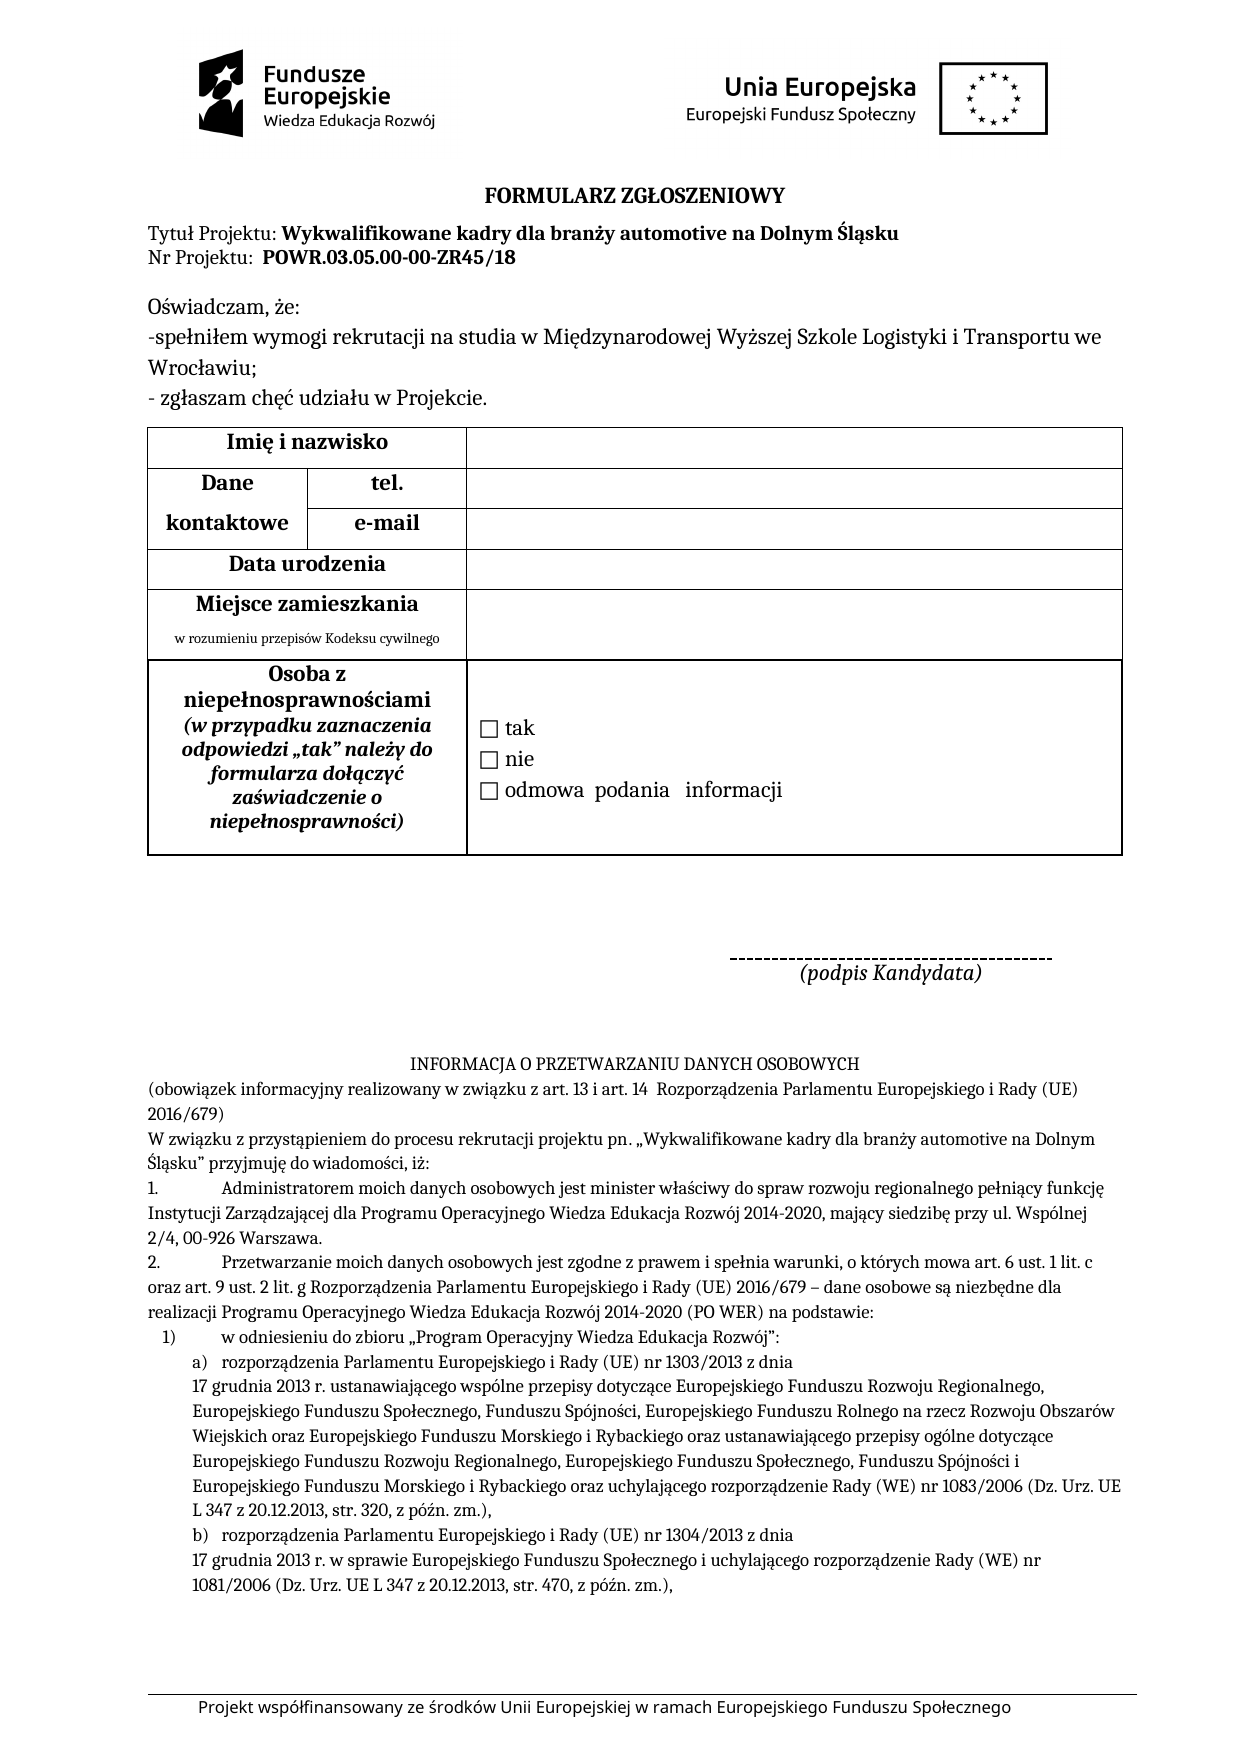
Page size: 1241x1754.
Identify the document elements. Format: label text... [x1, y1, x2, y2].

text -spełniłem wymogi rekrutacji na studia w Międzynarodowej Wyższej Szkole Logistyki i Transportu we Wrocławiu; [148, 324, 1122, 381]
text 2. Przetwarzanie moich danych osobowych jest zgodne z prawem i spełnia warunki, o których mowa art. 6 ust. 1 lit. c oraz art. 9 ust. 2 lit. g Rozporządzenia Parlamentu Europejskiego i Rady (UE) 2016/679 – dane osobowe są niezbędne dla realizacji Programu Operacyjnego Wiedza Edukacja Rozwój 2014-2020 (PO WER) na podstawie: [148, 1252, 1122, 1323]
table_cell Miejsce zamieszkania w rozumieniu przepisów Kodeksu cywilnego [148, 590, 466, 659]
table_cell [467, 509, 1122, 549]
table_cell Osoba z niepełnosprawnościami (w przypadku zaznaczenia odpowiedzi „tak” należy do formularza dołączyć zaświadczenie o niepełnosprawności) [149, 661, 466, 854]
text 17 grudnia 2013 r. w sprawie Europejskiego Funduszu Społecznego i uchylającego rozporządzenie Rady (WE) nr 1081/2006 (Dz. Urz. UE L 347 z 20.12.2013, str. 470, z późn. zm.), [192, 1549, 1122, 1596]
table_cell e-mail [308, 509, 466, 549]
table_cell tel. [308, 469, 466, 508]
picture [663, 38, 1072, 159]
text FORMULARZ ZGŁOSZENIOWY [148, 183, 1122, 209]
table_cell Dane kontaktowe [148, 469, 307, 549]
text Oświadczam, że: [148, 294, 1122, 320]
table_cell [467, 590, 1122, 659]
text 1. Administratorem moich danych osobowych jest minister właściwy do spraw rozwoju regionalnego pełniący funkcję Instytucji Zarządzającej dla Programu Operacyjnego Wiedza Edukacja Rozwój 2014-2020, mający siedzibę przy ul. Wspólnej 2/4, 00-926 Warszawa. [148, 1178, 1122, 1249]
text W związku z przystąpieniem do procesu rekrutacji projektu pn. „Wykwalifikowane kadry dla branży automotive na Dolnym Śląsku” przyjmuję do wiadomości, iż: [148, 1128, 1122, 1174]
table_header [467, 428, 1122, 468]
text 17 grudnia 2013 r. ustanawiającego wspólne przepisy dotyczące Europejskiego Funduszu Rozwoju Regionalnego, Europejskiego Funduszu Społecznego, Funduszu Spójności, Europejskiego Funduszu Rolnego na rzecz Rozwoju Obszarów Wiejskich oraz Europejskiego Funduszu Morskiego i Rybackiego oraz ustanawiającego przepisy ogólne dotyczące Europejskiego Funduszu Rozwoju Regionalnego, Europejskiego Funduszu Społecznego, Funduszu Spójności i Europejskiego Funduszu Morskiego i Rybackiego oraz uchylającego rozporządzenie Rady (WE) nr 1083/2006 (Dz. Urz. UE L 347 z 20.12.2013, str. 320, z późn. zm.), [192, 1376, 1122, 1522]
text b) rozporządzenia Parlamentu Europejskiego i Rady (UE) nr 1304/2013 z dnia [192, 1525, 1122, 1546]
table_cell □ tak □ nie □ odmowa podania informacji [468, 661, 1121, 854]
table_header Imię i nazwisko [148, 428, 466, 468]
text - zgłaszam chęć udziału w Projekcie. [148, 384, 1122, 411]
table_cell Data urodzenia [148, 550, 466, 589]
text INFORMACJA O PRZETWARZANIU DANYCH OSOBOWYCH [148, 1054, 1122, 1075]
text (obowiązek informacyjny realizowany w związku z art. 13 i art. 14 Rozporządzenia Parlamentu Europejskiego i Rady (UE) 2016/679) [148, 1078, 1122, 1125]
picture [177, 27, 464, 159]
text Tytuł Projektu: Wykwalifikowane kadry dla branży automotive na Dolnym Śląsku [148, 222, 1122, 246]
text a) rozporządzenia Parlamentu Europejskiego i Rady (UE) nr 1303/2013 z dnia [192, 1351, 1122, 1373]
table_cell [467, 469, 1122, 508]
text 1) w odniesieniu do zbioru „Program Operacyjny Wiedza Edukacja Rozwój”: [162, 1326, 1122, 1348]
text Nr Projektu: POWR.03.05.00-00-ZR45/18 [148, 246, 1122, 270]
table_header (podpis Kandydata) [730, 958, 1052, 998]
table_cell [467, 550, 1122, 589]
